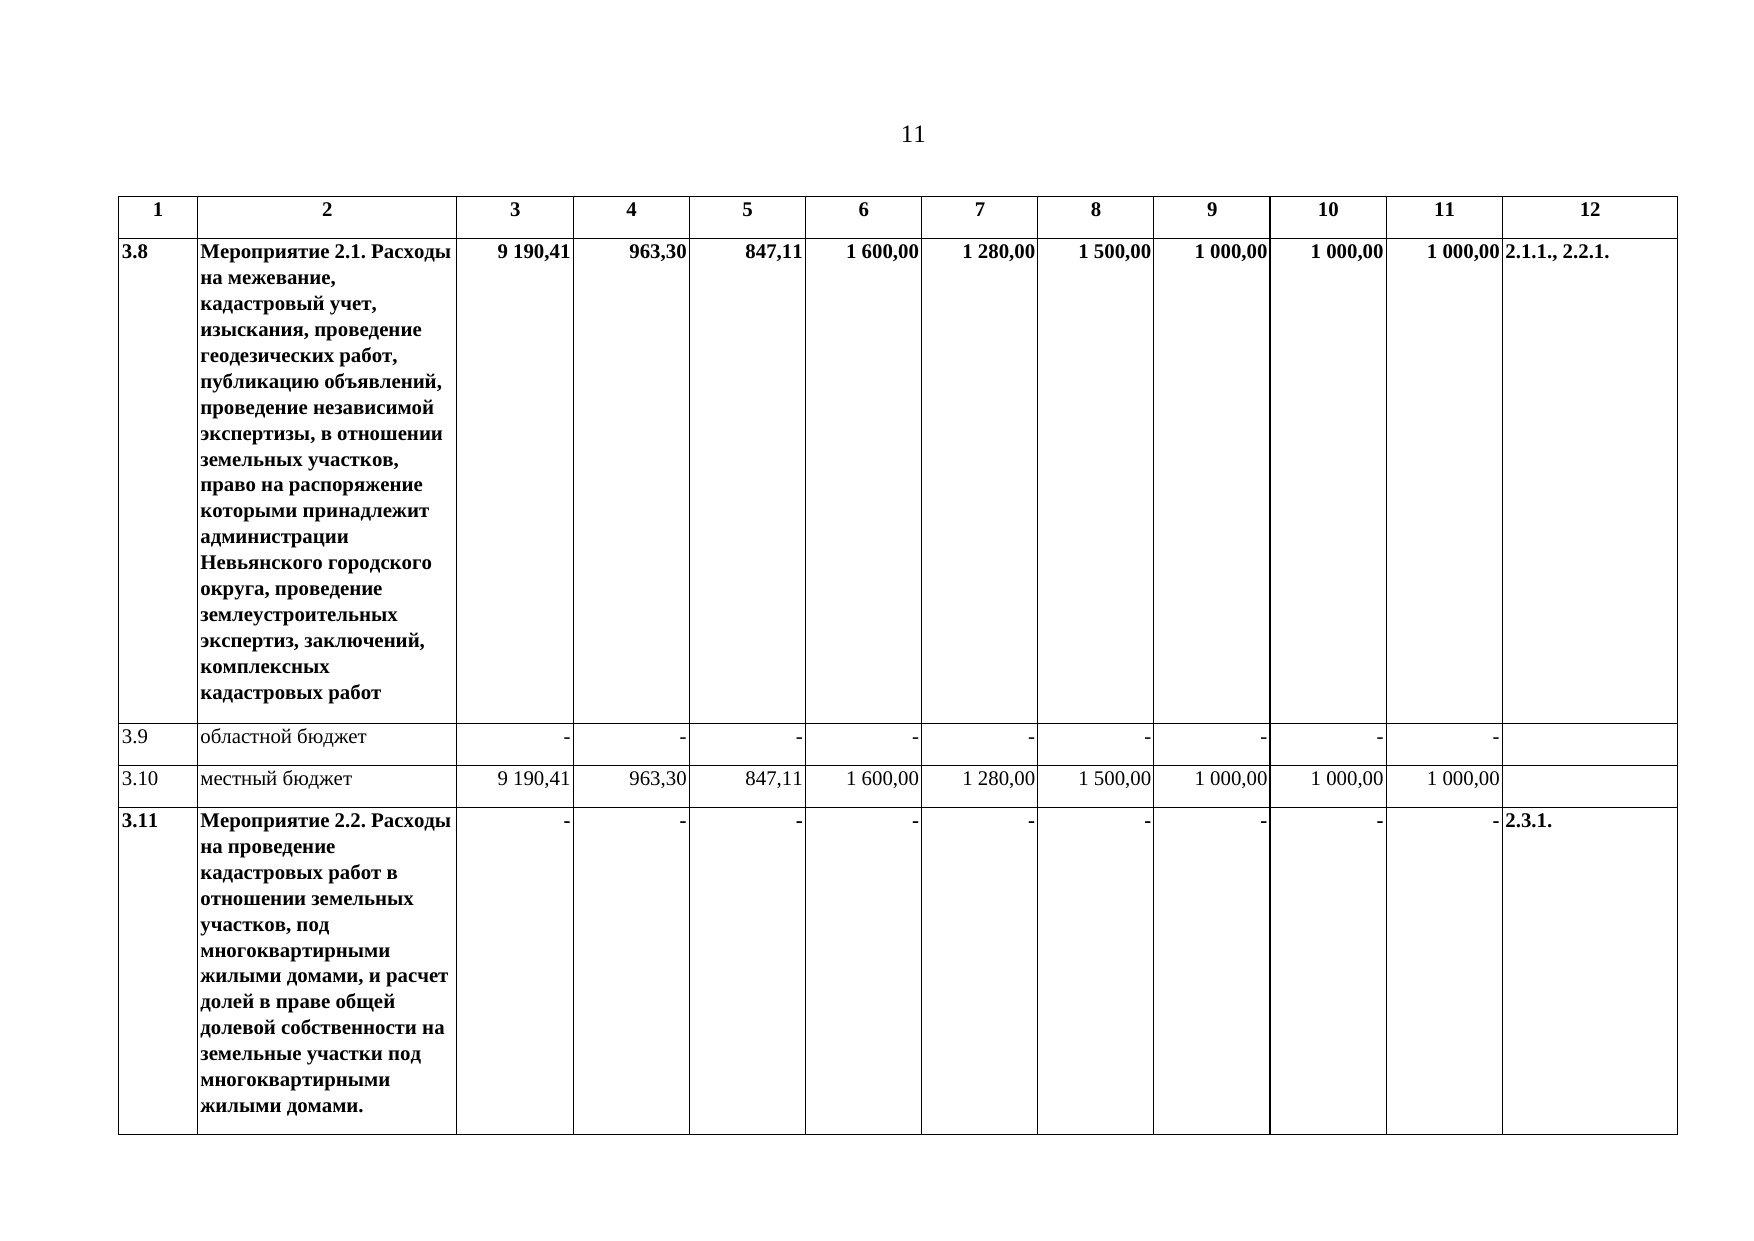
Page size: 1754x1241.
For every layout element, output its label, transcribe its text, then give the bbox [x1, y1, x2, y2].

table_cell - [1271, 808, 1386, 1134]
table_cell - [574, 724, 689, 765]
table_cell 1 600,00 [806, 239, 921, 723]
table_cell [1503, 724, 1677, 765]
table_cell - [1387, 724, 1502, 765]
table_cell - [1038, 724, 1153, 765]
table_cell 3.10 [119, 766, 197, 807]
table_header 5 [690, 197, 805, 238]
table_cell 1 600,00 [806, 766, 921, 807]
table_cell Мероприятие 2.1. Расходы на межевание, кадастровый учет, изыскания, проведение геодезических работ, публикацию объявлений, проведение независимой экспертизы, в отношении земельных участков, право на распоряжение которыми принадлежит администрации Невьянского городского округа, проведение землеустроительных экспертиз, заключений, комплексных кадастровых работ [198, 239, 456, 723]
table_cell 1 000,00 [1271, 239, 1386, 723]
table_cell 847,11 [690, 766, 805, 807]
table_cell - [1038, 808, 1153, 1134]
table_cell 9 190,41 [457, 766, 573, 807]
table_cell - [806, 808, 921, 1134]
table_cell - [806, 724, 921, 765]
table_cell 2.3.1. [1503, 808, 1677, 1134]
table_cell 1 280,00 [922, 766, 1037, 807]
table_cell 1 000,00 [1387, 766, 1502, 807]
table_cell - [1154, 808, 1269, 1134]
table_cell областной бюджет [198, 724, 456, 765]
table_header 3 [457, 197, 573, 238]
table_cell 1 500,00 [1038, 239, 1153, 723]
table_header 2 [198, 197, 456, 238]
table_cell - [1154, 724, 1269, 765]
table_header 9 [1154, 197, 1269, 238]
table_cell - [922, 808, 1037, 1134]
table_cell 1 000,00 [1387, 239, 1502, 723]
table_cell [1503, 766, 1677, 807]
table_cell 3.11 [119, 808, 197, 1134]
table_cell - [690, 724, 805, 765]
table_cell 1 500,00 [1038, 766, 1153, 807]
table_header 10 [1271, 197, 1386, 238]
table_cell - [1271, 724, 1386, 765]
table_header 12 [1503, 197, 1677, 238]
table_cell - [690, 808, 805, 1134]
table_cell 847,11 [690, 239, 805, 723]
table_cell 2.1.1., 2.2.1. [1503, 239, 1677, 723]
table_header 8 [1038, 197, 1153, 238]
table_cell 1 000,00 [1154, 239, 1269, 723]
table_cell 1 000,00 [1271, 766, 1386, 807]
table_cell 963,30 [574, 239, 689, 723]
table_header 11 [1387, 197, 1502, 238]
table_header 4 [574, 197, 689, 238]
table_header 1 [119, 197, 197, 238]
table_cell - [574, 808, 689, 1134]
table_cell - [457, 808, 573, 1134]
table_header 6 [806, 197, 921, 238]
table_cell 3.8 [119, 239, 197, 723]
table_cell местный бюджет [198, 766, 456, 807]
table_header 7 [922, 197, 1037, 238]
table_cell - [457, 724, 573, 765]
table_cell Мероприятие 2.2. Расходы на проведение кадастровых работ в отношении земельных участков, под многоквартирными жилыми домами, и расчет долей в праве общей долевой собственности на земельные участки под многоквартирными жилыми домами. [198, 808, 456, 1134]
table_cell 9 190,41 [457, 239, 573, 723]
table_cell 1 280,00 [922, 239, 1037, 723]
table_cell - [922, 724, 1037, 765]
table_cell 3.9 [119, 724, 197, 765]
table_cell 1 000,00 [1154, 766, 1269, 807]
table_cell 963,30 [574, 766, 689, 807]
table_cell - [1387, 808, 1502, 1134]
